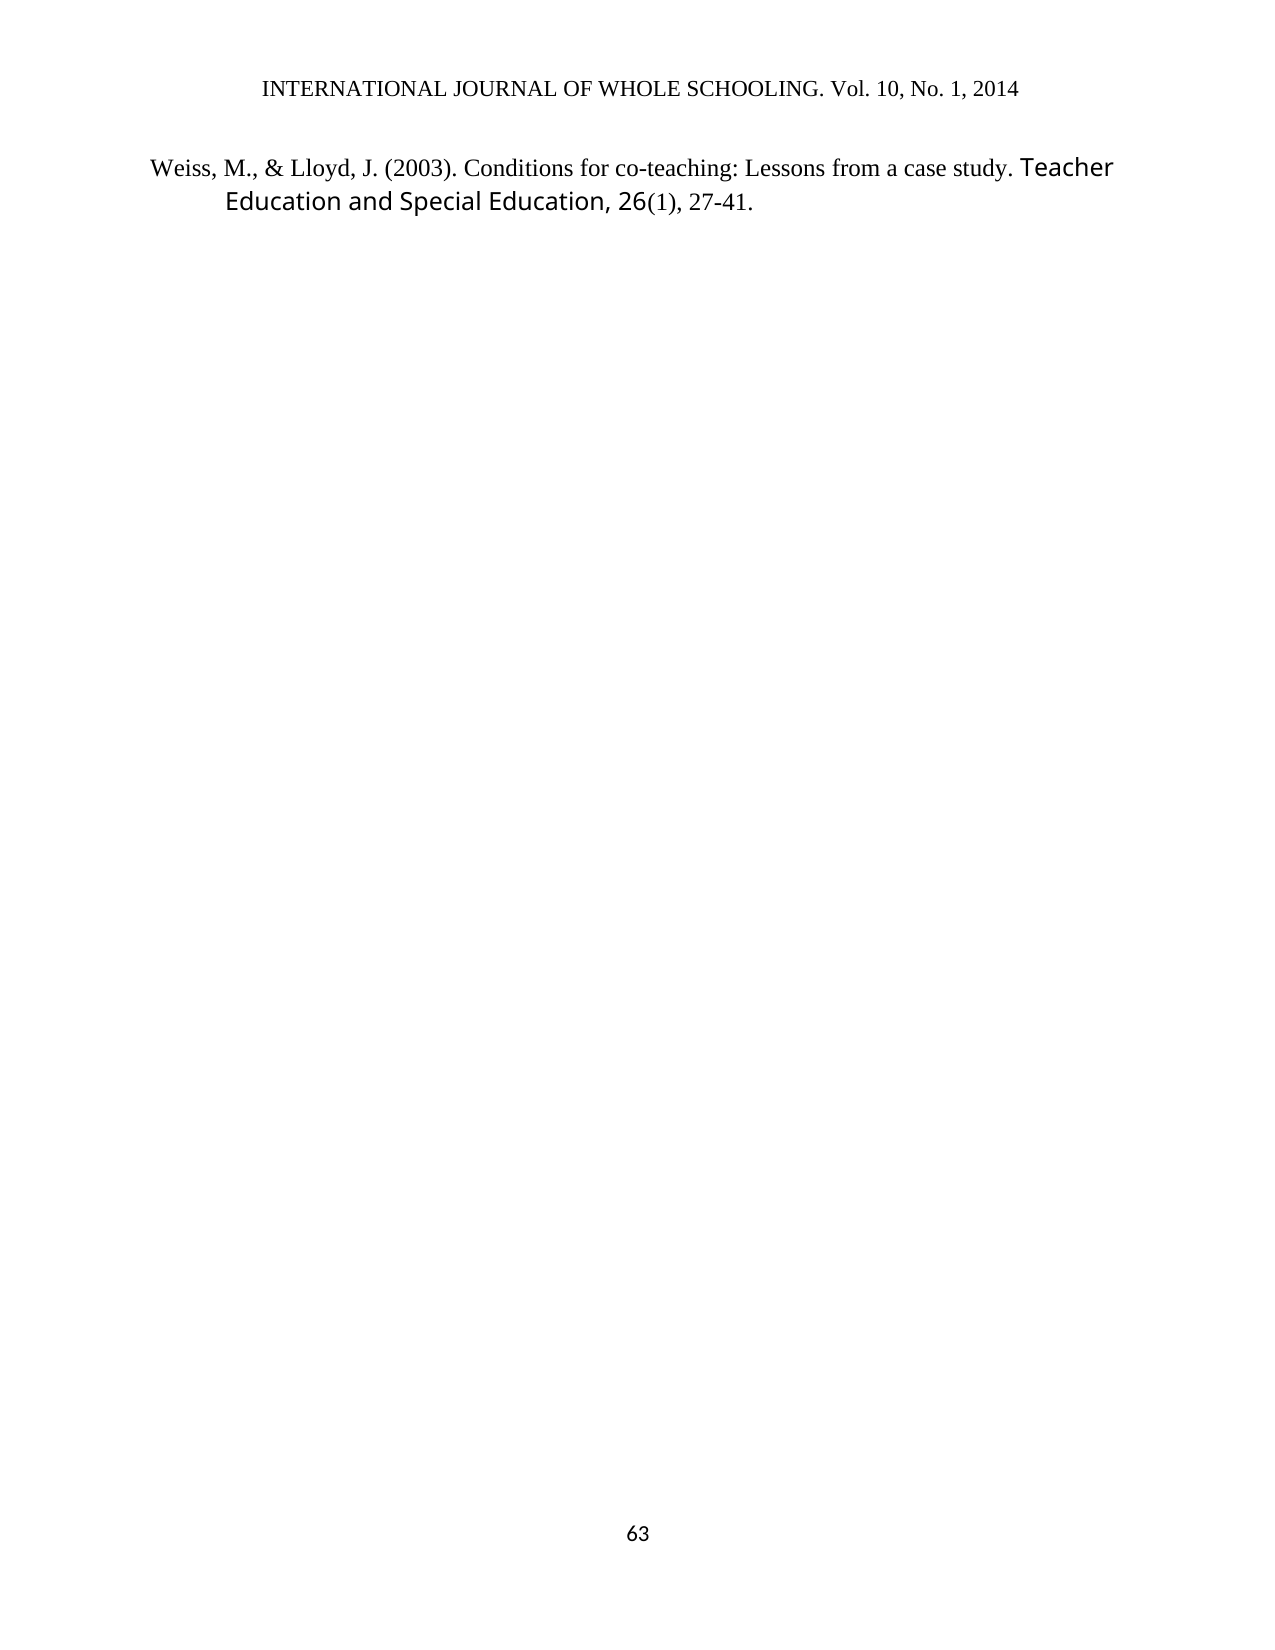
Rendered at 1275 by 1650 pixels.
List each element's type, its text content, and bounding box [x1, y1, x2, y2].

text Weiss, M., & Lloyd, J. (2003). Conditions for co-teaching: Lessons from a case study. Teacher [150, 150, 1125, 184]
text Education and Special Education, 26(1), 27-41. [150, 184, 1125, 218]
